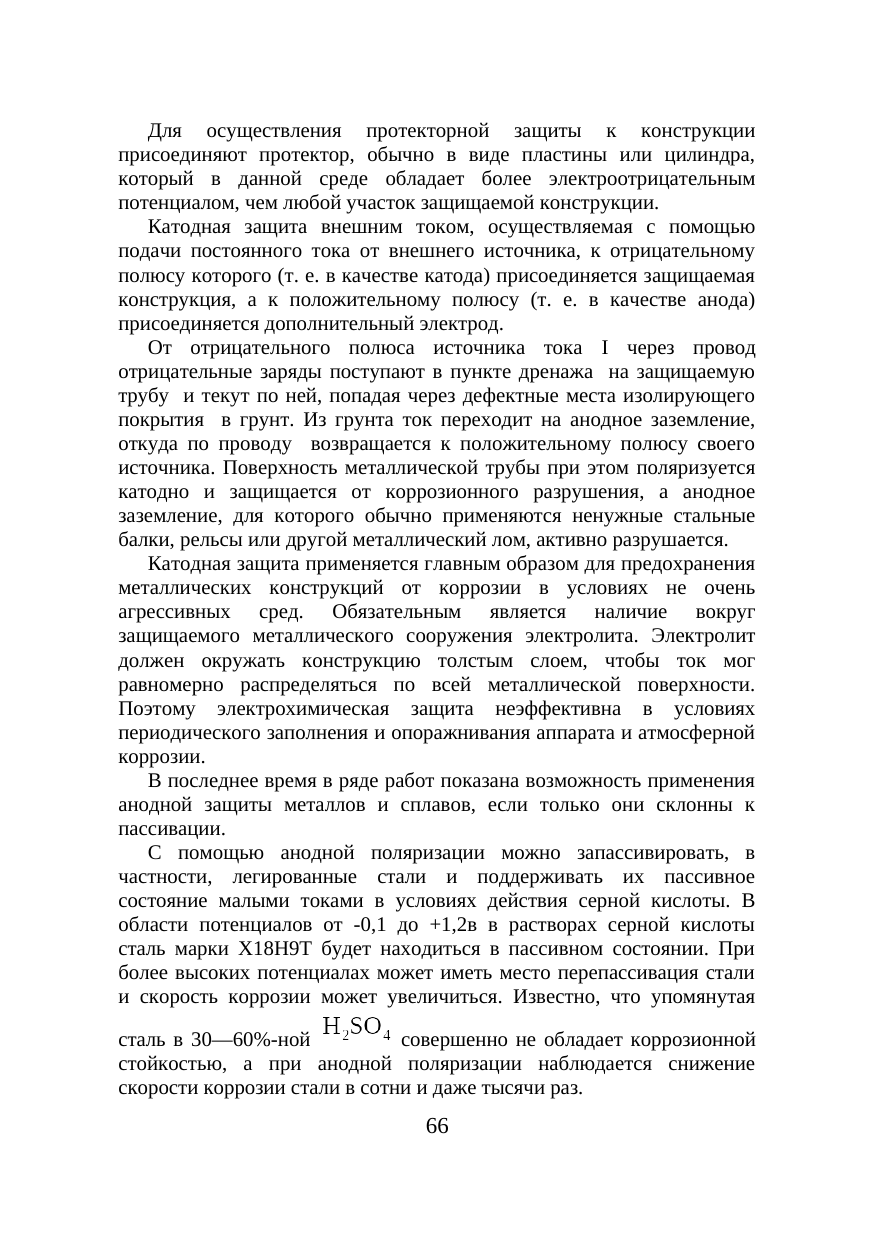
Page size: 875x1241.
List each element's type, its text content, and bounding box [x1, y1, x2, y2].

text От отрицательного полюса источника тока I через провод отрицательные заряды поступают в пункте дренажа на защищаемую трубу и текут по ней, попадая через дефектные места изолирующего покрытия в грунт. Из грунта ток переходит на анодное заземление, откуда по проводу возвращается к положительному полюсу своего источника. Поверхность металлической трубы при этом поляризуется катодно и защищается от коррозионного разрушения, а анодное заземление, для которого обычно применяются ненужные стальные балки, рельсы или другой металлический лом, активно разрушается. [118, 335, 756, 551]
text В последнее время в ряде работ показана возможность применения анодной защиты металлов и сплавов, если только они склонны к пассивации. [118, 768, 756, 840]
text С помощью анодной поляризации можно запассивировать, в частности, легированные стали и поддерживать их пассивное состояние малыми токами в условиях действия серной кислоты. В области потенциалов от -0,1 до +1,2в в растворах серной кислоты сталь марки Х18Н9Т будет находиться в пассивном состоянии. При более высоких потенциалах может иметь место перепассивация стали и скорость коррозии может увеличиться. Известно, что упомянутая сталь в 30—60%-ной совершенно не обладает коррозионной стойкостью, а при анодной поляризации наблюдается снижение скорости коррозии стали в сотни и даже тысячи раз. [118, 840, 756, 1099]
text Катодная защита внешним током, осуществляемая с помощью подачи постоянного тока от внешнего источника, к отрицательному полюсу которого (т. е. в качестве катода) присоединяется защищаемая конструкция, а к положительному полюсу (т. е. в качестве анода) присоединяется дополнительный электрод. [118, 214, 756, 335]
text Катодная защита применяется главным образом для предохранения металлических конструкций от коррозии в условиях не очень агрессивных сред. Обязательным является наличие вокруг защищаемого металлического сооружения электролита. Электролит должен окружать конструкцию толстым слоем, чтобы ток мог равномерно распределяться по всей металлической поверхности. Поэтому электрохимическая защита неэффективна в условиях периодического заполнения и опоражнивания аппарата и атмосферной коррозии. [118, 551, 756, 768]
text Для осуществления протекторной защиты к конструкции присоединяют протектор, обычно в виде пластины или цилиндра, который в данной среде обладает более электроотрицательным потенциалом, чем любой участок защищаемой конструкции. [118, 118, 756, 214]
